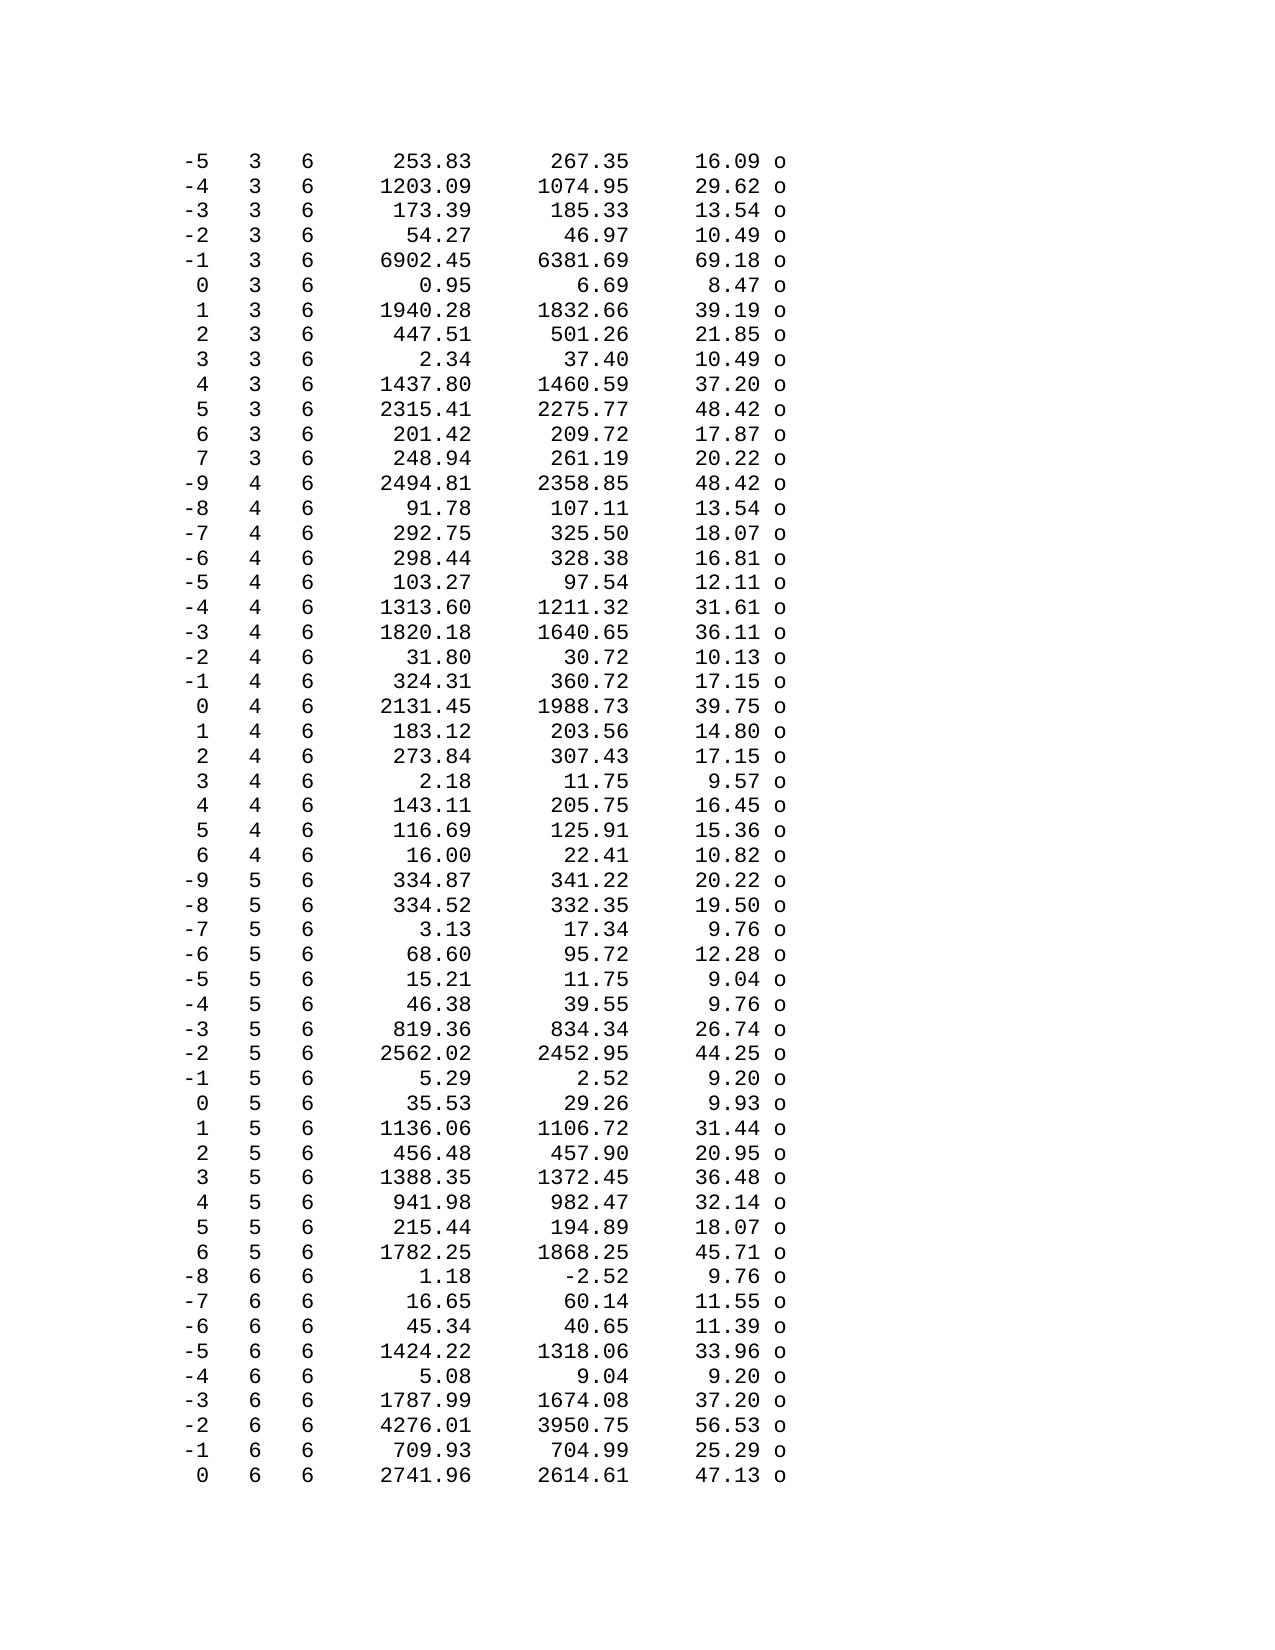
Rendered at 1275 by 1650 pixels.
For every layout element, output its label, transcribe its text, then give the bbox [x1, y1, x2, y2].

text 0 6 6 2741.96 2614.61 47.13 o [156, 1464, 1118, 1489]
text -3 4 6 1820.18 1640.65 36.11 o [156, 621, 1118, 646]
text 1 4 6 183.12 203.56 14.80 o [156, 720, 1118, 745]
text -3 5 6 819.36 834.34 26.74 o [156, 1018, 1118, 1042]
text -2 4 6 31.80 30.72 10.13 o [156, 646, 1118, 671]
text 0 3 6 0.95 6.69 8.47 o [156, 274, 1118, 299]
text 3 5 6 1388.35 1372.45 36.48 o [156, 1166, 1118, 1191]
text -4 3 6 1203.09 1074.95 29.62 o [156, 175, 1118, 199]
text 5 4 6 116.69 125.91 15.36 o [156, 819, 1118, 844]
text -8 4 6 91.78 107.11 13.54 o [156, 497, 1118, 522]
text 4 4 6 143.11 205.75 16.45 o [156, 794, 1118, 819]
text 2 4 6 273.84 307.43 17.15 o [156, 745, 1118, 770]
text -9 4 6 2494.81 2358.85 48.42 o [156, 472, 1118, 497]
text -4 4 6 1313.60 1211.32 31.61 o [156, 596, 1118, 621]
text 1 5 6 1136.06 1106.72 31.44 o [156, 1117, 1118, 1142]
text 7 3 6 248.94 261.19 20.22 o [156, 447, 1118, 472]
text 2 5 6 456.48 457.90 20.95 o [156, 1142, 1118, 1166]
text 6 5 6 1782.25 1868.25 45.71 o [156, 1241, 1118, 1266]
text -3 3 6 173.39 185.33 13.54 o [156, 199, 1118, 224]
text -7 5 6 3.13 17.34 9.76 o [156, 918, 1118, 943]
text -5 5 6 15.21 11.75 9.04 o [156, 968, 1118, 993]
text 2 3 6 447.51 501.26 21.85 o [156, 323, 1118, 348]
text -4 6 6 5.08 9.04 9.20 o [156, 1365, 1118, 1389]
text 5 3 6 2315.41 2275.77 48.42 o [156, 398, 1118, 423]
text 0 5 6 35.53 29.26 9.93 o [156, 1092, 1118, 1117]
text 5 5 6 215.44 194.89 18.07 o [156, 1216, 1118, 1241]
text 3 3 6 2.34 37.40 10.49 o [156, 348, 1118, 373]
text -2 3 6 54.27 46.97 10.49 o [156, 224, 1118, 249]
text -7 4 6 292.75 325.50 18.07 o [156, 522, 1118, 547]
text -5 6 6 1424.22 1318.06 33.96 o [156, 1340, 1118, 1365]
text -6 4 6 298.44 328.38 16.81 o [156, 547, 1118, 571]
text -3 6 6 1787.99 1674.08 37.20 o [156, 1389, 1118, 1414]
text -8 6 6 1.18 -2.52 9.76 o [156, 1266, 1118, 1290]
text 4 3 6 1437.80 1460.59 37.20 o [156, 373, 1118, 398]
text -7 6 6 16.65 60.14 11.55 o [156, 1290, 1118, 1315]
text -1 6 6 709.93 704.99 25.29 o [156, 1439, 1118, 1464]
text -9 5 6 334.87 341.22 20.22 o [156, 869, 1118, 894]
text 6 4 6 16.00 22.41 10.82 o [156, 844, 1118, 869]
text -1 5 6 5.29 2.52 9.20 o [156, 1067, 1118, 1092]
text -8 5 6 334.52 332.35 19.50 o [156, 894, 1118, 918]
text -5 4 6 103.27 97.54 12.11 o [156, 571, 1118, 596]
text 1 3 6 1940.28 1832.66 39.19 o [156, 299, 1118, 323]
text 4 5 6 941.98 982.47 32.14 o [156, 1191, 1118, 1216]
text 3 4 6 2.18 11.75 9.57 o [156, 770, 1118, 794]
text -2 6 6 4276.01 3950.75 56.53 o [156, 1414, 1118, 1439]
text -6 5 6 68.60 95.72 12.28 o [156, 943, 1118, 968]
text 0 4 6 2131.45 1988.73 39.75 o [156, 695, 1118, 720]
text -1 4 6 324.31 360.72 17.15 o [156, 671, 1118, 695]
text -2 5 6 2562.02 2452.95 44.25 o [156, 1042, 1118, 1067]
text -1 3 6 6902.45 6381.69 69.18 o [156, 249, 1118, 274]
text -5 3 6 253.83 267.35 16.09 o [156, 150, 1118, 175]
text 6 3 6 201.42 209.72 17.87 o [156, 423, 1118, 447]
text -6 6 6 45.34 40.65 11.39 o [156, 1315, 1118, 1340]
text -4 5 6 46.38 39.55 9.76 o [156, 993, 1118, 1018]
